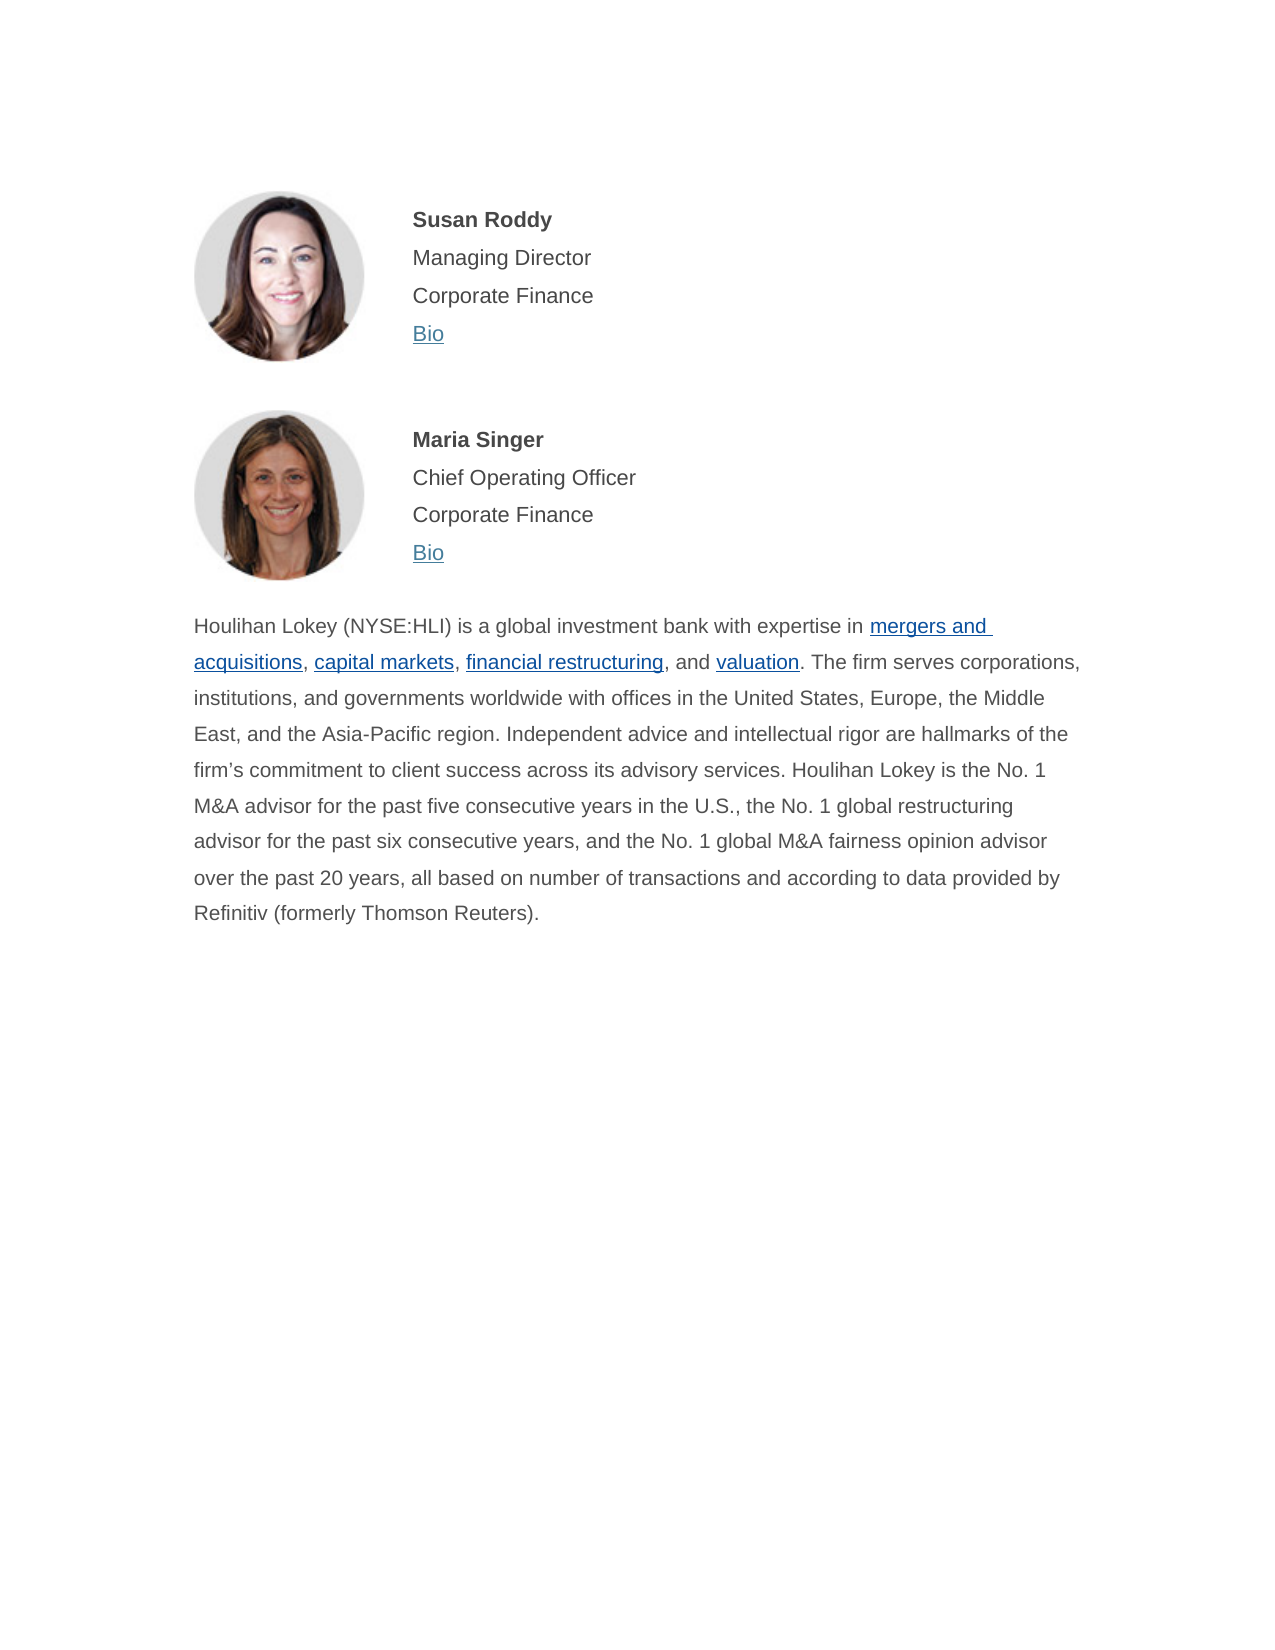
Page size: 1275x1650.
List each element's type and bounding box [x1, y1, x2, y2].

picture [193, 190, 366, 363]
picture [193, 410, 366, 582]
